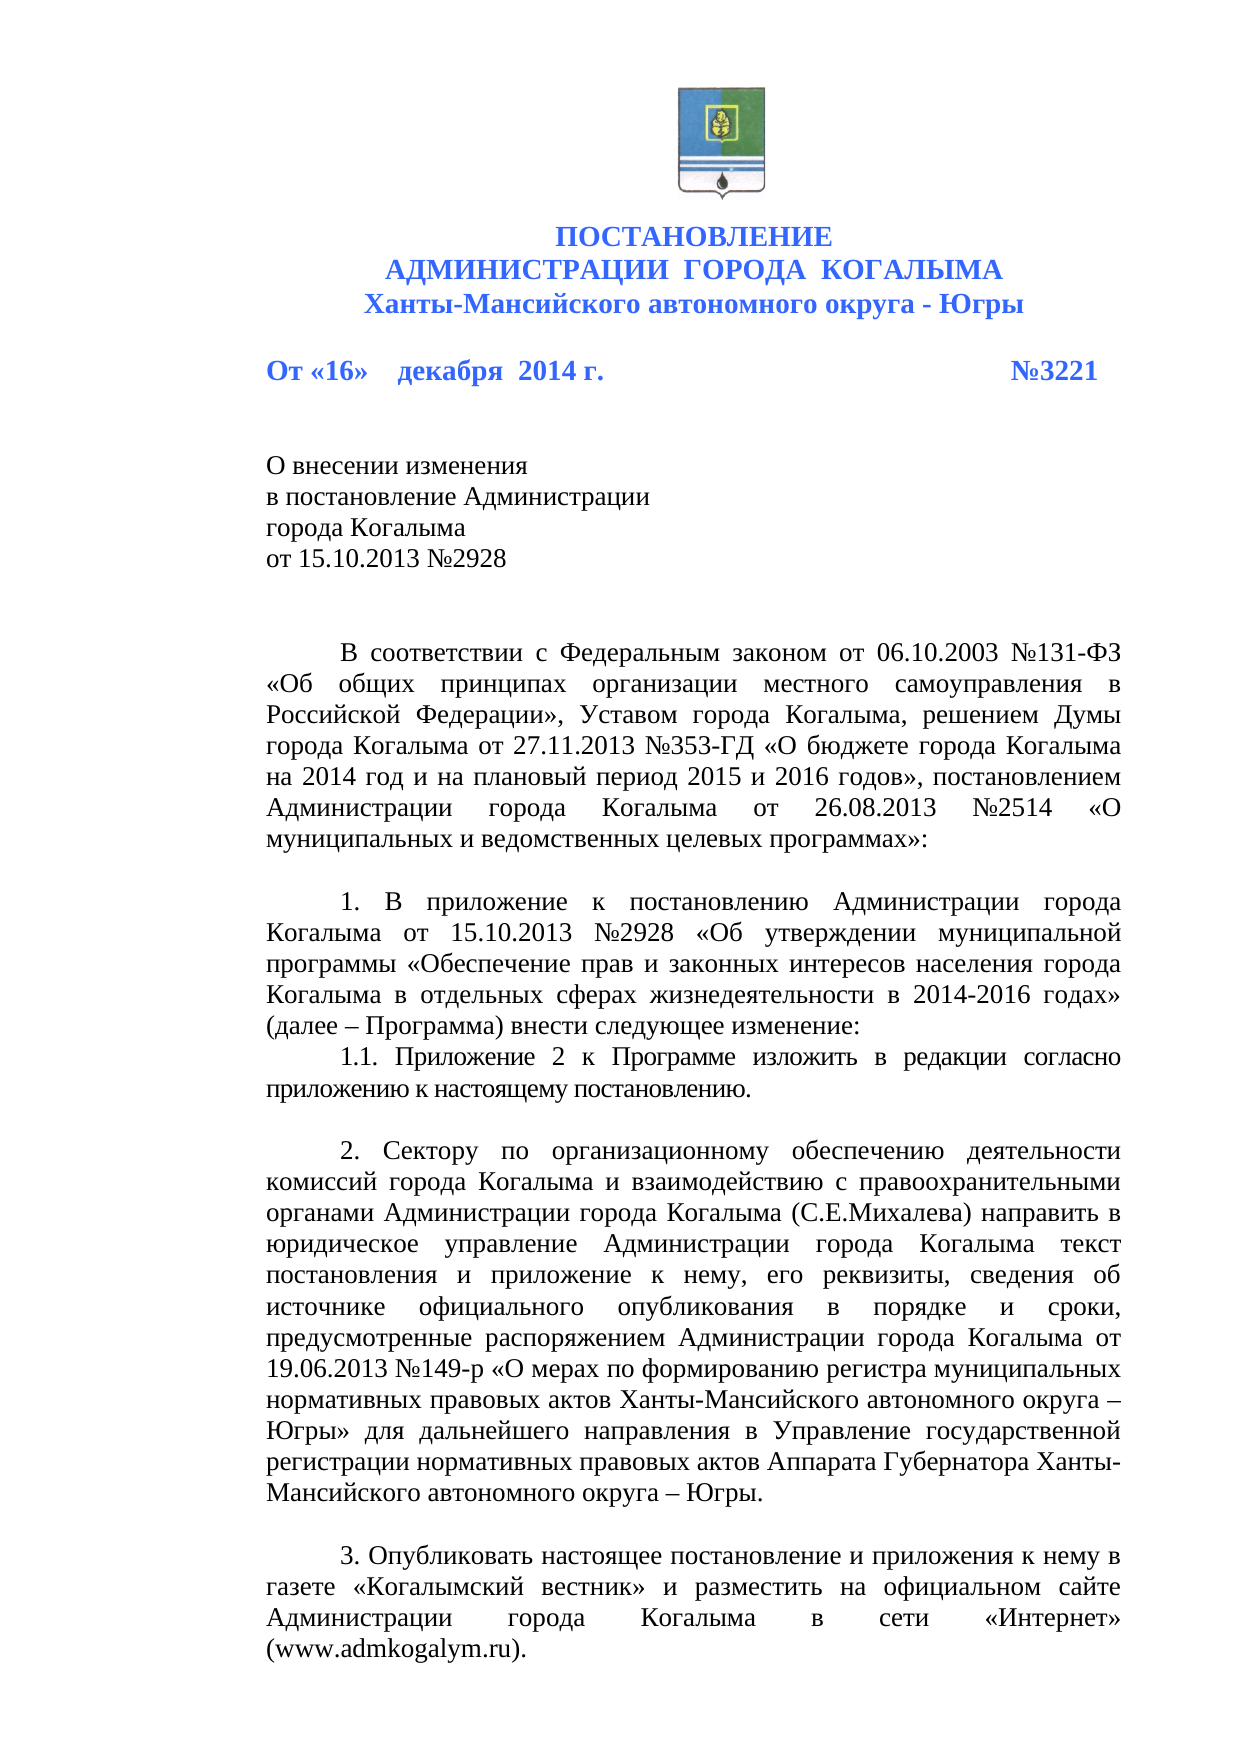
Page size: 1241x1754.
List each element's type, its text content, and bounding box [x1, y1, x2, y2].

picture [677, 87, 766, 200]
text ПОСТАНОВЛЕНИЕ [266, 219, 1122, 252]
text АДМИНИСТРАЦИИ ГОРОДА КОГАЛЫМА [266, 252, 1122, 286]
text От «16» декабря 2014 г. №3221 [266, 353, 1122, 386]
text 1. В приложение к постановлению Администрации города Когалыма от 15.10.2013 №2928 «Об утверждении муниципальной программы «Обеспечение прав и законных интересов населения города Когалыма в отдельных сферах жизнедеятельности в 2014-2016 годах» (далее – Программа) внести следующее изменение: [266, 885, 1122, 1041]
text в постановление Администрации [266, 480, 1122, 511]
text 3. Опубликовать настоящее постановление и приложения к нему в газете «Когалымский вестник» и разместить на официальном сайте Администрации города Когалыма в сети «Интернет» (www.admkogalym.ru). [266, 1539, 1122, 1663]
text 2. Сектору по организационному обеспечению деятельности комиссий города Когалыма и взаимодействию с правоохранительными органами Администрации города Когалыма (С.Е.Михалева) направить в юридическое управление Администрации города Когалыма текст постановления и приложение к нему, его реквизиты, сведения об источнике официального опубликования в порядке и сроки, предусмотренные распоряжением Администрации города Когалыма от 19.06.2013 №149-р «О мерах по формированию регистра муниципальных нормативных правовых актов Ханты-Мансийского автономного округа – Югры» для дальнейшего направления в Управление государственной регистрации нормативных правовых актов Аппарата Губернатора Ханты-Мансийского автономного округа – Югры. [266, 1134, 1122, 1508]
text Ханты-Мансийского автономного округа - Югры [266, 286, 1122, 319]
text О внесении изменения [266, 449, 1122, 480]
text города Когалыма [266, 511, 1122, 542]
text В соответствии с Федеральным законом от 06.10.2003 №131-ФЗ «Об общих принципах организации местного самоуправления в Российской Федерации», Уставом города Когалыма, решением Думы города Когалыма от 27.11.2013 №353-ГД «О бюджете города Когалыма на 2014 год и на плановый период 2015 и 2016 годов», постановлением Администрации города Когалыма от 26.08.2013 №2514 «О муниципальных и ведомственных целевых программах»: [266, 636, 1122, 854]
text от 15.10.2013 №2928 [266, 542, 1122, 573]
text 1.1. Приложение 2 к Программе изложить в редакции согласно приложению к настоящему постановлению. [266, 1041, 1122, 1103]
